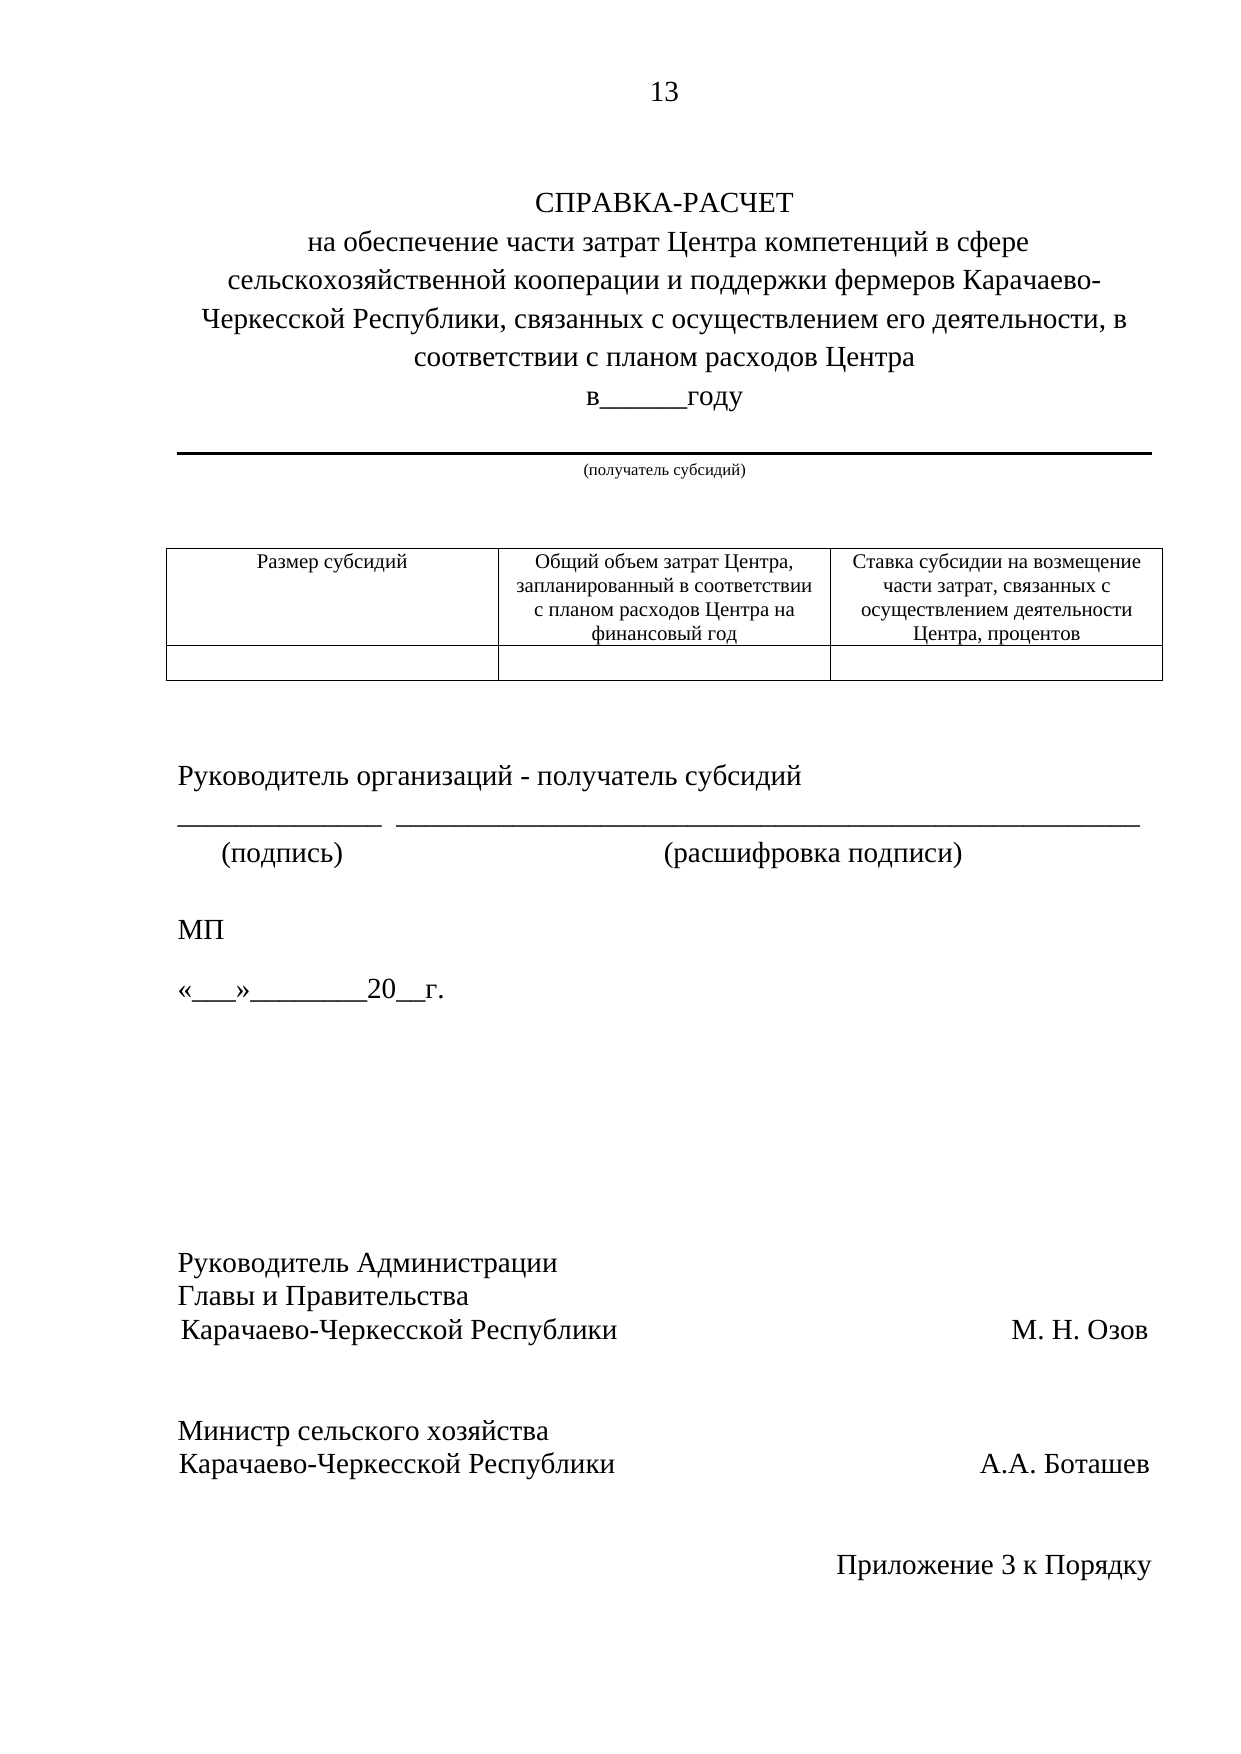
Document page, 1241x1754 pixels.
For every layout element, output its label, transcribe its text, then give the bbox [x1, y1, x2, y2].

text Руководитель Администрации [177, 1245, 1152, 1278]
table_cell [831, 646, 1162, 680]
text СПРАВКА-РАСЧЕТ [177, 185, 1152, 219]
text ______________ ___________________________________________________ [177, 797, 1152, 830]
text Приложение 3 к Порядку [177, 1547, 1152, 1580]
text (подпись) (расшифровка подписи) [177, 835, 1152, 907]
table_header Размер субсидий [167, 549, 498, 645]
text Карачаево-Черкесской Республики М. Н. Озов [177, 1312, 1152, 1346]
text Главы и Правительства [177, 1278, 1152, 1312]
text Руководитель организаций - получатель субсидий [177, 758, 1152, 792]
table_header Ставка субсидии на возмещение части затрат, связанных с осуществлением деятельности Центра, процентов [831, 549, 1162, 645]
text МП [177, 912, 1152, 946]
table_cell [499, 646, 830, 680]
text Карачаево-Черкесской Республики А.А. Боташев [177, 1446, 1152, 1480]
table_header Общий объем затрат Центра, запланированный в соответствии с планом расходов Центра на финансовый год [499, 549, 830, 645]
text Министр сельского хозяйства [177, 1413, 1152, 1446]
text в______году [177, 378, 1152, 411]
text на обеспечение части затрат Центра компетенций в сфере сельскохозяйственной кооперации и поддержки фермеров Карачаево-Черкесской Республики, связанных с осуществлением его деятельности, в соответствии с планом расходов Центра [177, 224, 1152, 373]
text «___»________20__г. [177, 972, 1152, 1005]
table_cell [167, 646, 498, 680]
text (получатель субсидий) [177, 460, 1152, 479]
